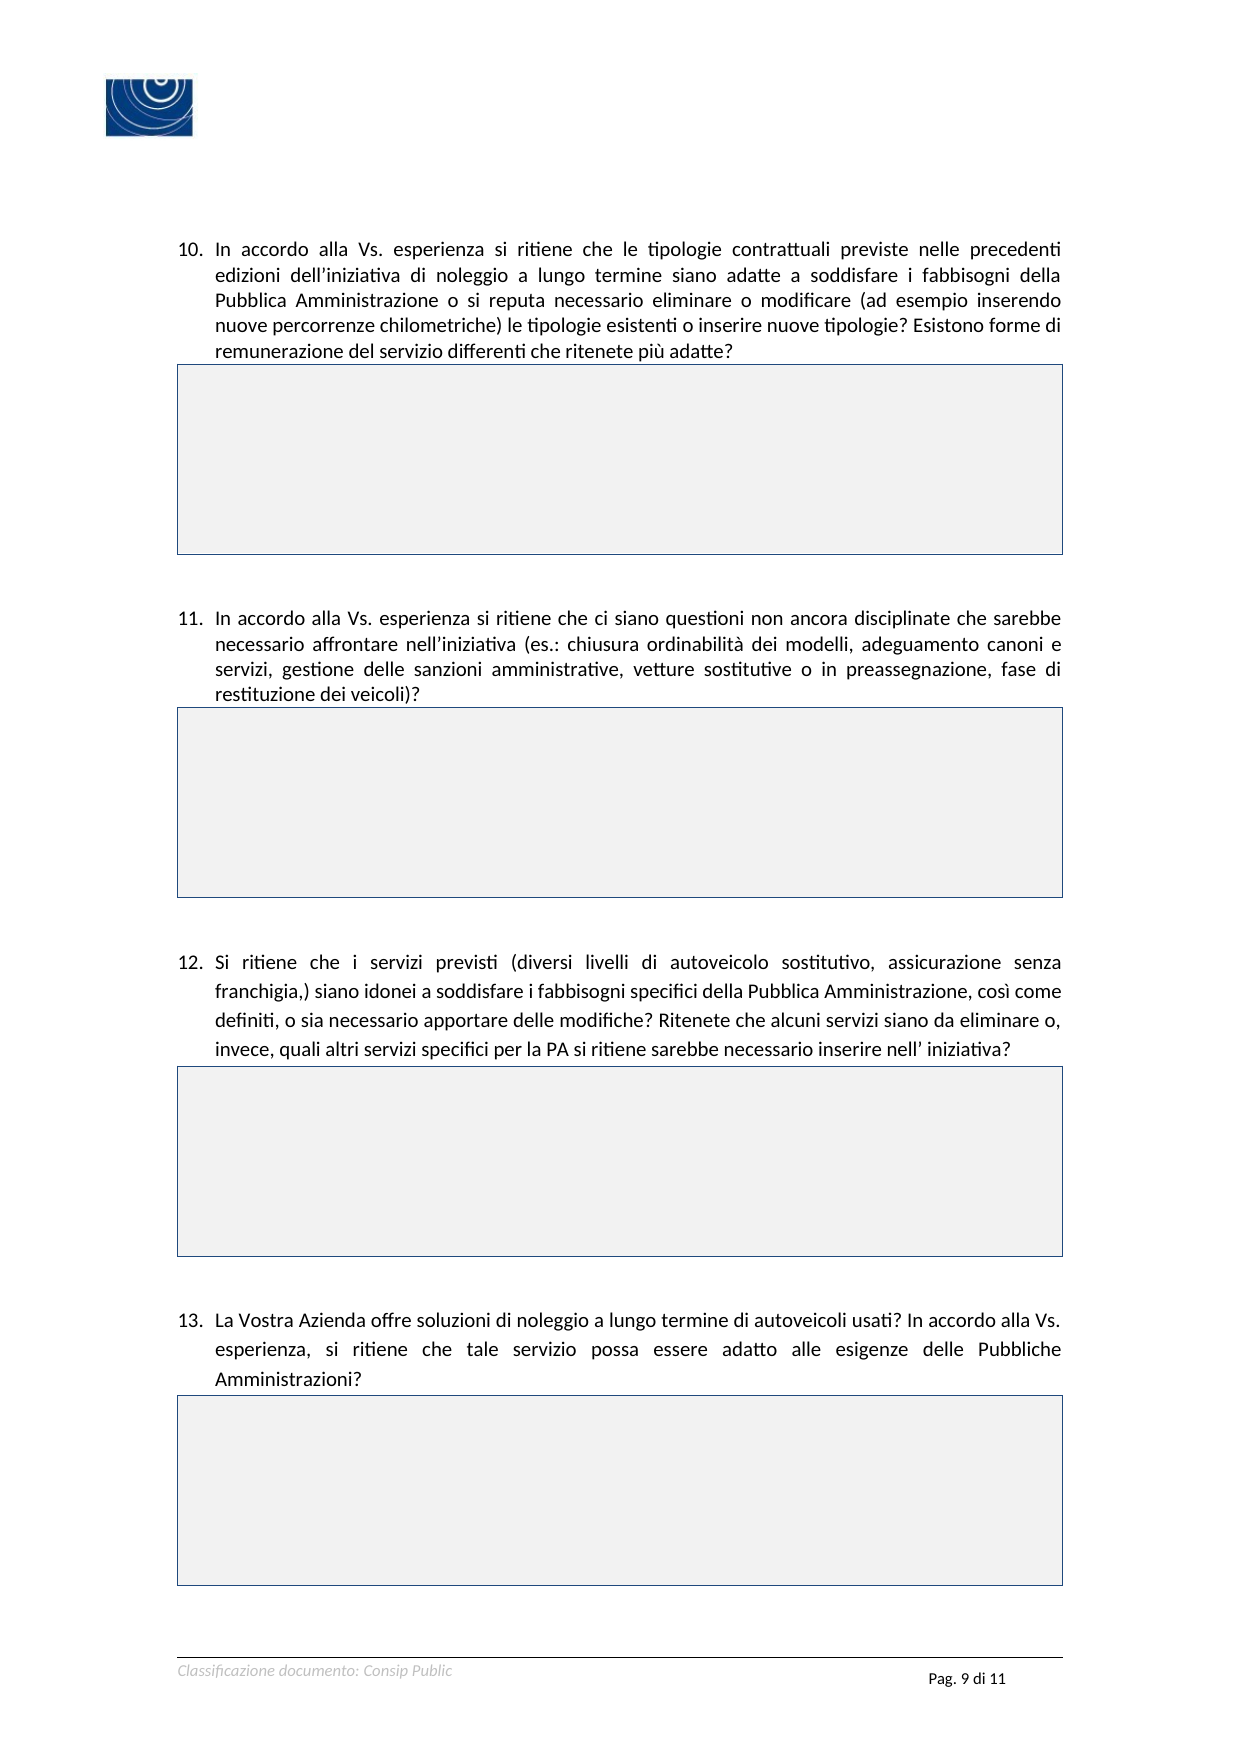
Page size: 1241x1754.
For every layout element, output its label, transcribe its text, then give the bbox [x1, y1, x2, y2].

list La Vostra Azienda offre soluzioni di noleggio a lungo termine di autoveicoli usati? In accordo alla Vs. esperienza, si ritiene che tale servizio possa essere adatto alle esigenze delle Pubbliche Amministrazioni? [177, 1307, 1063, 1391]
list In accordo alla Vs. esperienza si ritiene che le tipologie contrattuali previste nelle precedenti edizioni dell’iniziativa di noleggio a lungo termine siano adatte a soddisfare i fabbisogni della Pubblica Amministrazione o si reputa necessario eliminare o modificare (ad esempio inserendo nuove percorrenze chilometriche) le tipologie esistenti o inserire nuove tipologie? Esistono forme di remunerazione del servizio differenti che ritenete più adatte? [177, 236, 1063, 363]
list In accordo alla Vs. esperienza si ritiene che ci siano questioni non ancora disciplinate che sarebbe necessario affrontare nell’iniziativa (es.: chiusura ordinabilità dei modelli, adeguamento canoni e servizi, gestione delle sanzioni amministrative, vetture sostitutive o in preassegnazione, fase di restituzione dei veicoli)? [177, 605, 1063, 707]
list Si ritiene che i servizi previsti (diversi livelli di autoveicolo sostitutivo, assicurazione senza franchigia,) siano idonei a soddisfare i fabbisogni specifici della Pubblica Amministrazione, così come definiti, o sia necessario apportare delle modifiche? Ritenete che alcuni servizi siano da eliminare o, invece, quali altri servizi specifici per la PA si ritiene sarebbe necessario inserire nell’ iniziativa? [177, 949, 1063, 1062]
picture [103, 73, 199, 141]
table_header [178, 1396, 1062, 1585]
table_header [178, 708, 1062, 897]
table_header [178, 365, 1062, 553]
table_header [178, 1067, 1062, 1256]
